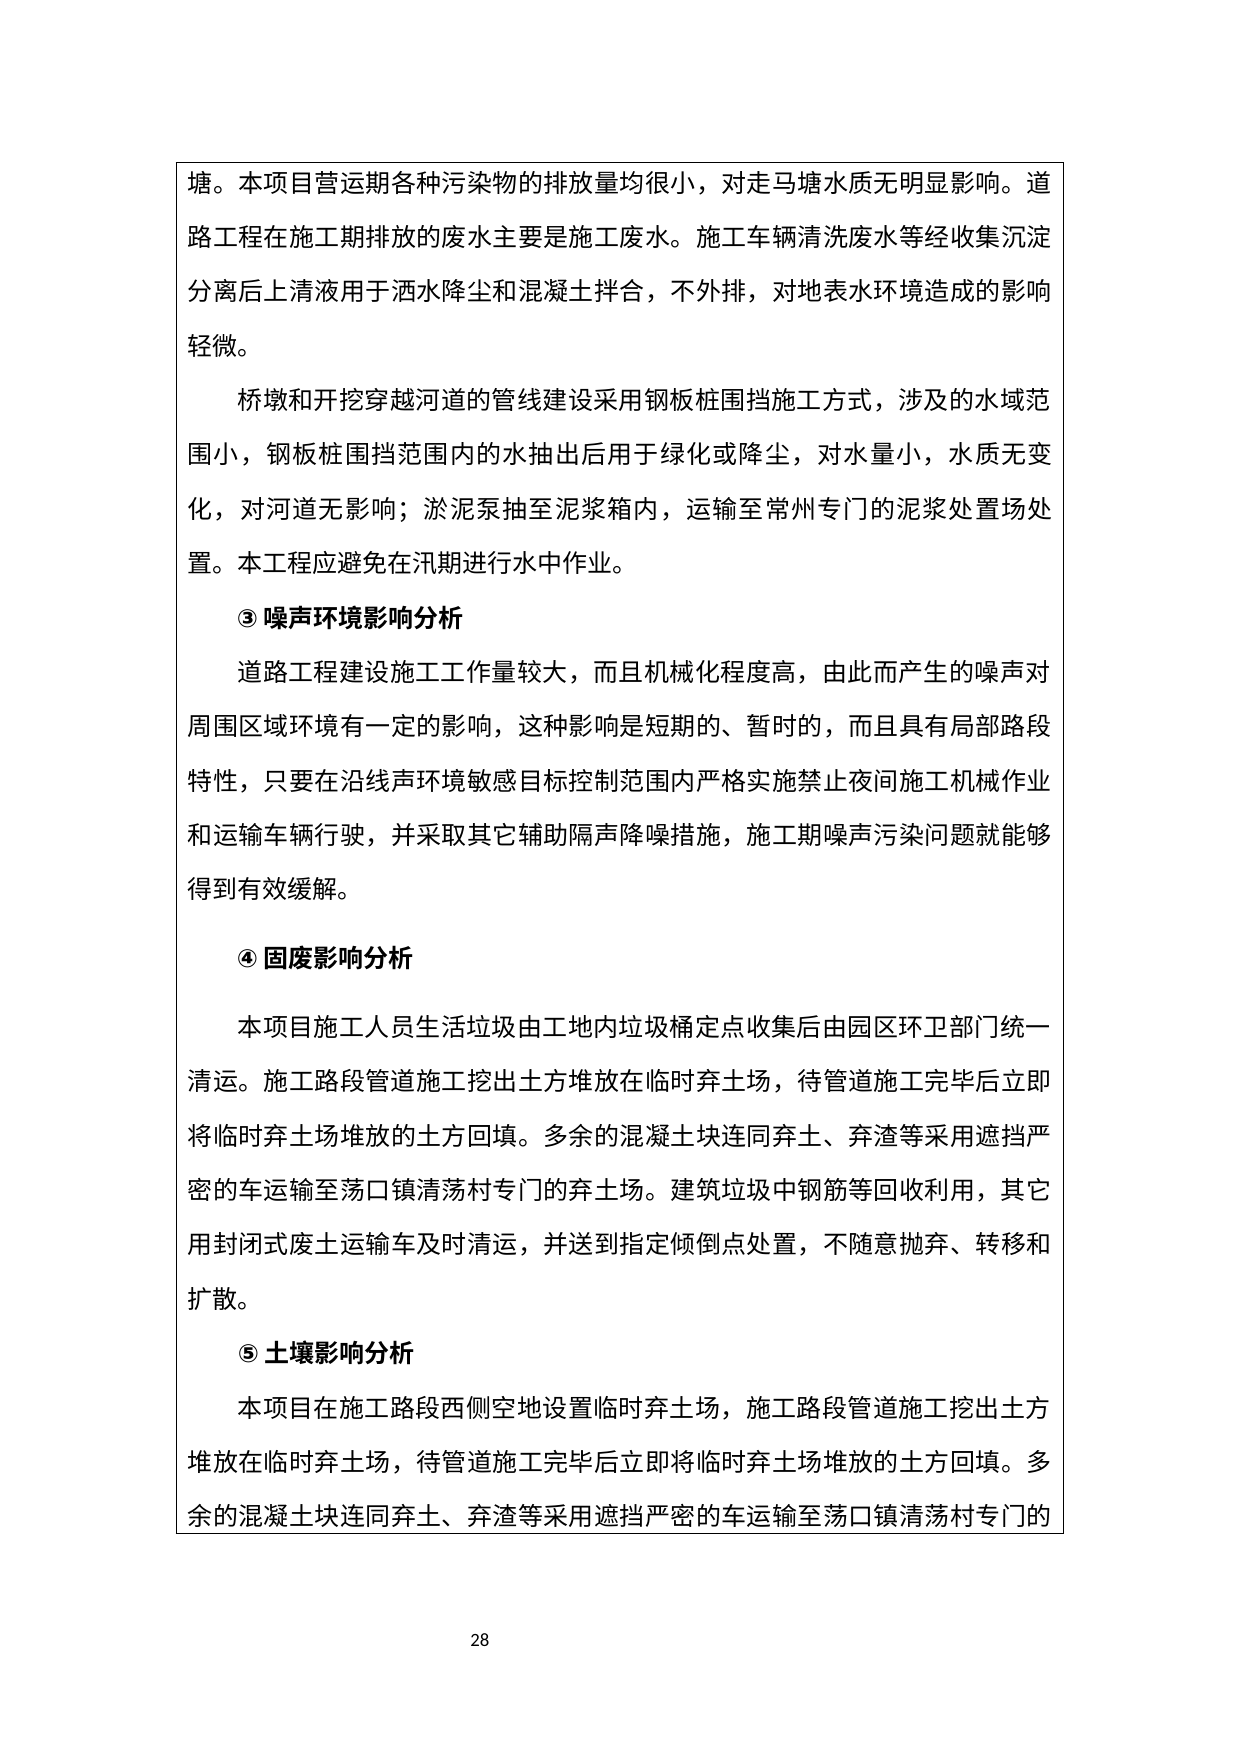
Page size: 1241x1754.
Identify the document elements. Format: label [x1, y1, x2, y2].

table_header [177, 163, 1063, 1533]
